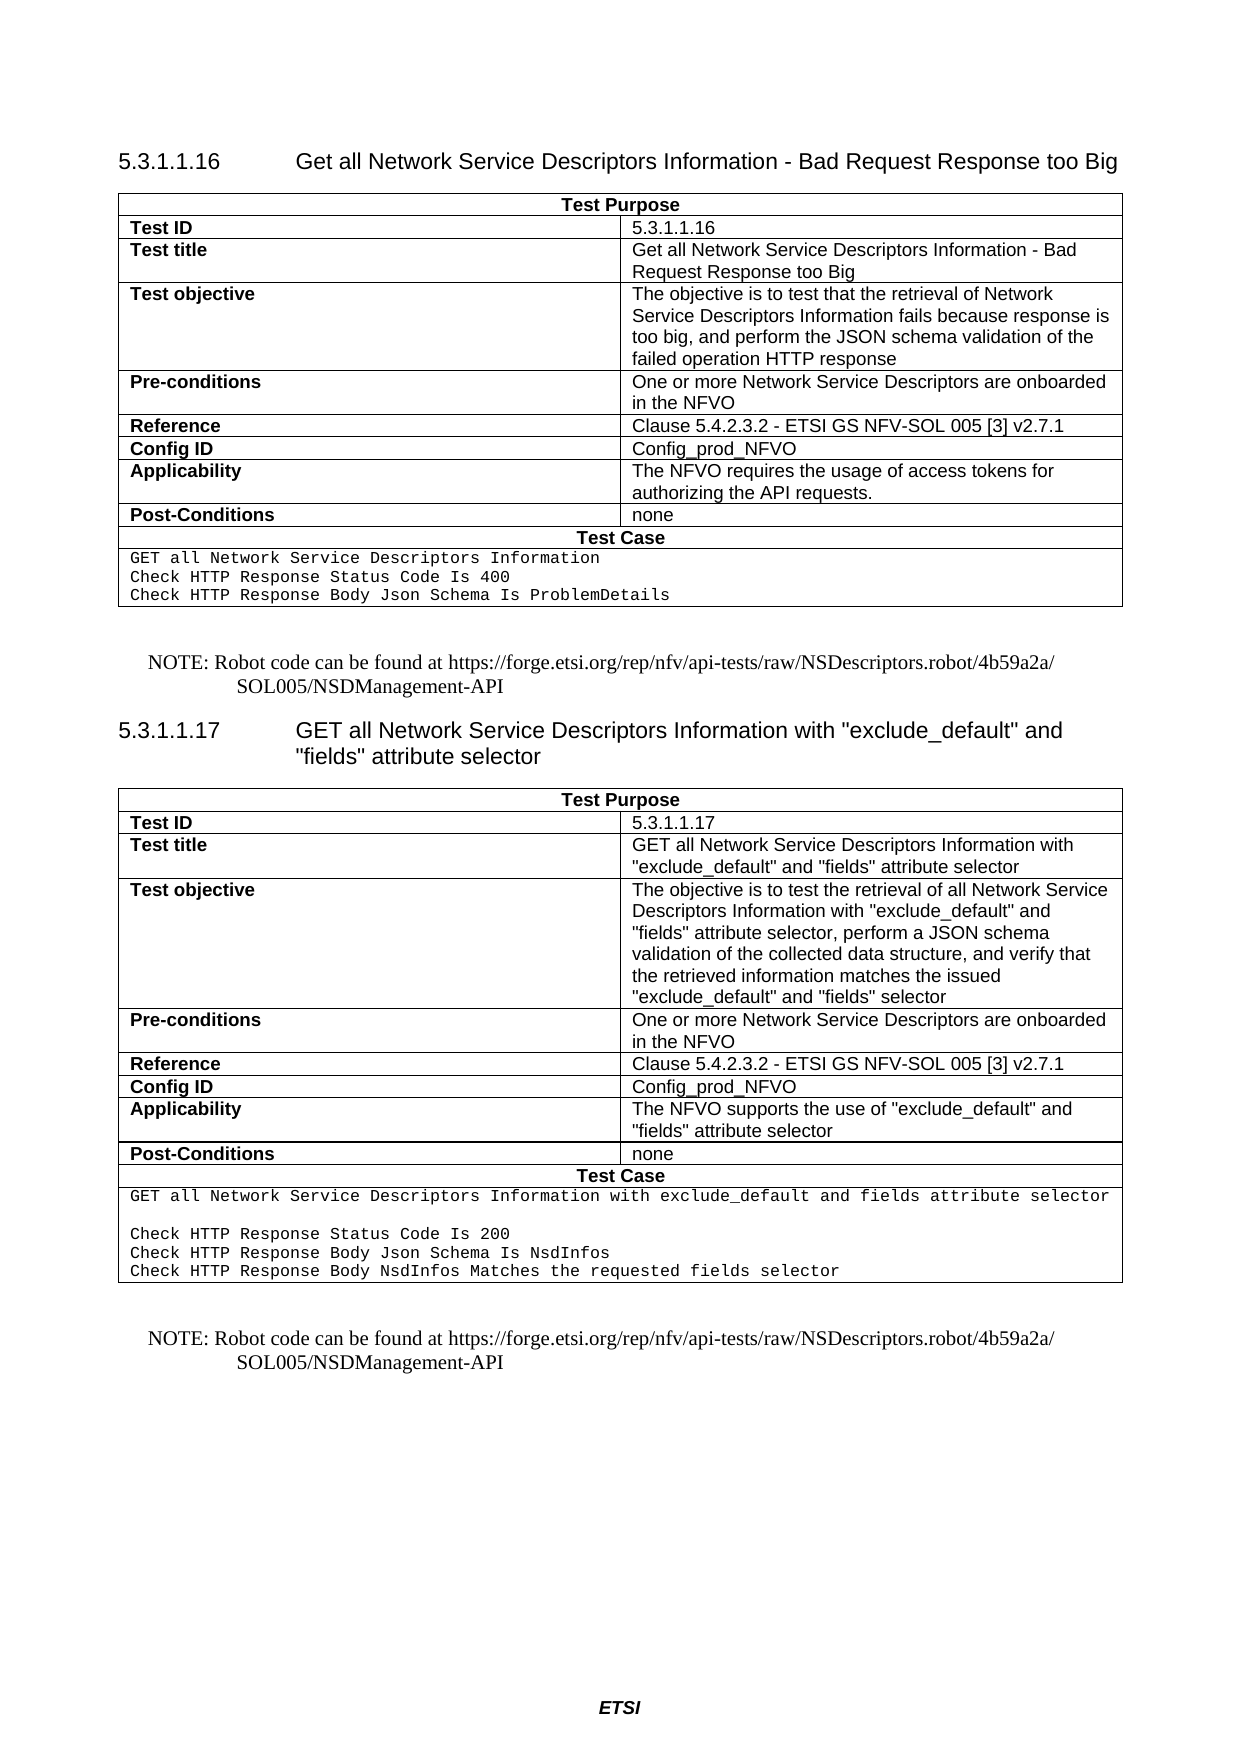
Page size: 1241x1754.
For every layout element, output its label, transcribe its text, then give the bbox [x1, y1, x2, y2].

table_cell 5.3.1.1.16 [621, 216, 1122, 238]
table_cell none [621, 1143, 1122, 1164]
table_cell Pre-conditions [119, 1009, 620, 1052]
table_cell Reference [119, 1053, 620, 1074]
table_cell The objective is to test that the retrieval of Network Service Descriptors Information fails because response is too big, and perform the JSON schema validation of the failed operation HTTP response [621, 283, 1122, 369]
table_cell Config ID [119, 1076, 620, 1097]
table_cell Applicability [119, 460, 620, 503]
table_cell Test ID [119, 216, 620, 238]
table_cell GET all Network Service Descriptors Information with "exclude_default" and "fields" attribute selector [621, 834, 1122, 877]
table_cell Post-Conditions [119, 504, 620, 526]
table_cell Pre-conditions [119, 371, 620, 414]
table_cell 5.3.1.1.17 [621, 812, 1122, 833]
subtitle 5.3.1.1.16 Get all Network Service Descriptors Information - Bad Request Response too Big [118, 148, 1122, 174]
text NOTE: Robot code can be found at https://forge.etsi.org/rep/nfv/api-tests/raw/NSDescriptors.robot/4b59a2a/SOL005/NSDManagement-API [148, 650, 1122, 698]
table_header Test Purpose [119, 194, 1122, 215]
table_cell One or more Network Service Descriptors are onboarded in the NFVO [621, 371, 1122, 414]
table_cell Test Case [119, 527, 1122, 548]
table_cell Test Case [119, 1165, 1122, 1187]
table_cell Test title [119, 834, 620, 877]
table_cell Config_prod_NFVO [621, 437, 1122, 459]
table_cell Test title [119, 239, 620, 282]
table_cell GET all Network Service Descriptors Information Check HTTP Response Status Code Is 400 Check HTTP Response Body Json Schema Is ProblemDetails [119, 549, 1122, 606]
table_cell Test ID [119, 812, 620, 833]
table_cell Test objective [119, 879, 620, 1008]
table_cell Config_prod_NFVO [621, 1076, 1122, 1097]
table_cell The objective is to test the retrieval of all Network Service Descriptors Information with "exclude_default" and "fields" attribute selector, perform a JSON schema validation of the collected data structure, and verify that the retrieved information matches the issued "exclude_default" and "fields" selector [621, 879, 1122, 1008]
table_cell Clause 5.4.2.3.2 - ETSI GS NFV-SOL 005 [3] v2.7.1 [621, 1053, 1122, 1074]
table_cell Reference [119, 415, 620, 436]
table_header Test Purpose [119, 789, 1122, 811]
subtitle 5.3.1.1.17 GET all Network Service Descriptors Information with "exclude_default" and "fields" attribute selector [118, 717, 1122, 769]
table_cell Get all Network Service Descriptors Information - Bad Request Response too Big [621, 239, 1122, 282]
table_cell GET all Network Service Descriptors Information with exclude_default and fields attribute selector Check HTTP Response Status Code Is 200 Check HTTP Response Body Json Schema Is NsdInfos Check HTTP Response Body NsdInfos Matches the requested fields selector [119, 1188, 1122, 1282]
text NOTE: Robot code can be found at https://forge.etsi.org/rep/nfv/api-tests/raw/NSDescriptors.robot/4b59a2a/SOL005/NSDManagement-API [148, 1326, 1122, 1374]
table_cell Test objective [119, 283, 620, 369]
table_cell The NFVO supports the use of "exclude_default" and "fields" attribute selector [621, 1098, 1122, 1141]
table_cell Applicability [119, 1098, 620, 1141]
table_cell Post-Conditions [119, 1143, 620, 1164]
table_cell Clause 5.4.2.3.2 - ETSI GS NFV-SOL 005 [3] v2.7.1 [621, 415, 1122, 436]
table_cell Config ID [119, 437, 620, 459]
table_cell One or more Network Service Descriptors are onboarded in the NFVO [621, 1009, 1122, 1052]
table_cell none [621, 504, 1122, 526]
table_cell The NFVO requires the usage of access tokens for authorizing the API requests. [621, 460, 1122, 503]
